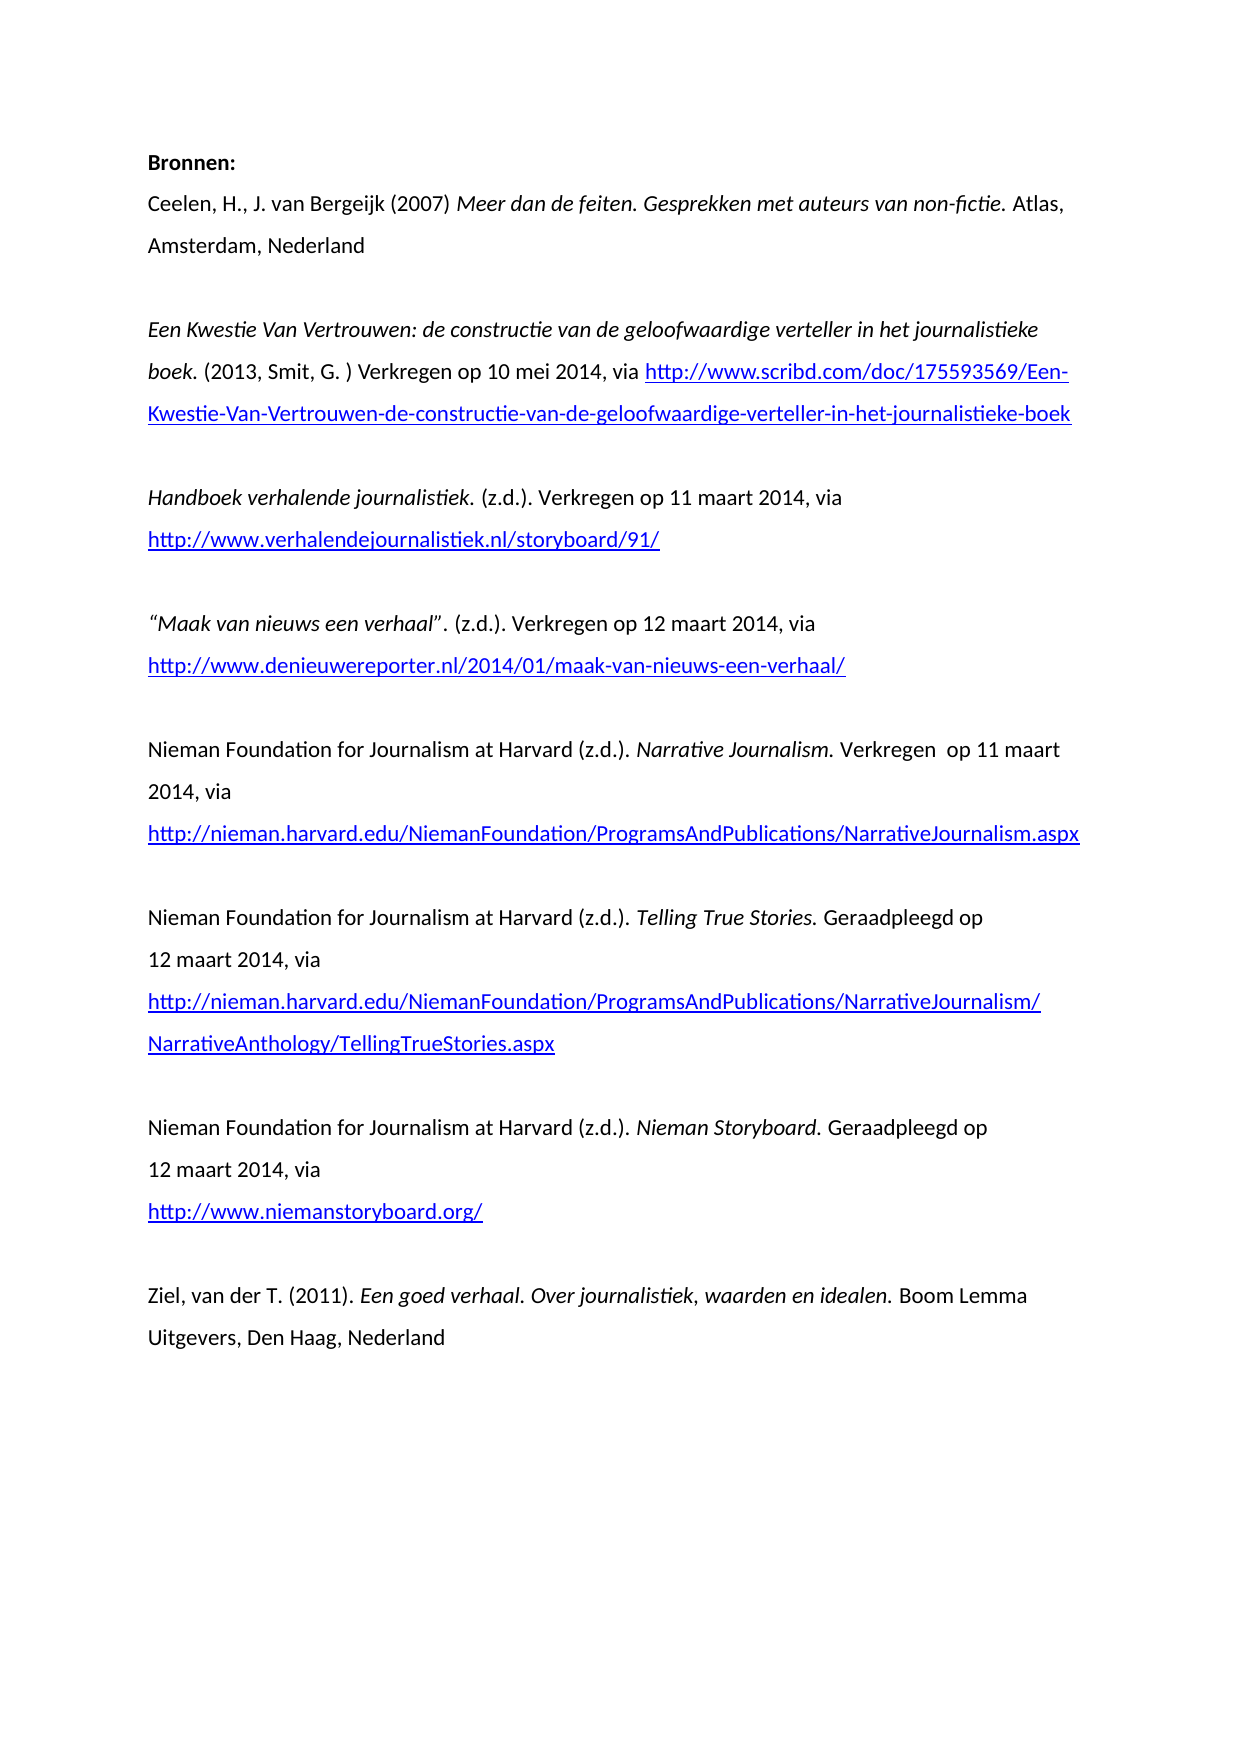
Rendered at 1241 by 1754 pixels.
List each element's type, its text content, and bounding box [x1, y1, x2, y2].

text Ziel, van der T. (2011). Een goed verhaal. Over journalistiek, waarden en idealen. Boom Lemma Uitgevers, Den Haag, Nederland [148, 1281, 1093, 1351]
text http://www.verhalendejournalistiek.nl/storyboard/91/ [148, 525, 1093, 553]
text Nieman Foundation for Journalism at Harvard (z.d.). Telling True Stories. Geraadpleegd op [148, 903, 1093, 931]
text “Maak van nieuws een verhaal”. (z.d.). Verkregen op 12 maart 2014, via [148, 609, 1093, 637]
text http://nieman.harvard.edu/NiemanFoundation/ProgramsAndPublications/NarrativeJournalism/NarrativeAnthology/TellingTrueStories.aspx [148, 987, 1093, 1057]
text Handboek verhalende journalistiek. (z.d.). Verkregen op 11 maart 2014, via [148, 483, 1093, 511]
text http://nieman.harvard.edu/NiemanFoundation/ProgramsAndPublications/NarrativeJournalism.aspx [148, 819, 1093, 847]
text Ceelen, H., J. van Bergeijk (2007) Meer dan de feiten. Gesprekken met auteurs van non-fictie. Atlas, Amsterdam, Nederland [148, 189, 1093, 259]
text Nieman Foundation for Journalism at Harvard (z.d.). Nieman Storyboard. Geraadpleegd op [148, 1113, 1093, 1141]
text Nieman Foundation for Journalism at Harvard (z.d.). Narrative Journalism. Verkregen op 11 maart 2014, via [148, 735, 1093, 805]
text http://www.niemanstoryboard.org/ [148, 1197, 1093, 1225]
text Een Kwestie Van Vertrouwen: de constructie van de geloofwaardige verteller in het journalistieke boek. (2013, Smit, G. ) Verkregen op 10 mei 2014, via http://www.scribd.com/doc/175593569/Een-Kwestie-Van-Vertrouwen-de-constructie-van-de-geloofwaardige-verteller-in-het-journalistieke-boek [148, 316, 1093, 427]
text http://www.denieuwereporter.nl/2014/01/maak-van-nieuws-een-verhaal/ [148, 651, 1093, 679]
text Bronnen: [148, 148, 1093, 176]
text 12 maart 2014, via [148, 945, 1093, 973]
text 12 maart 2014, via [148, 1155, 1093, 1183]
